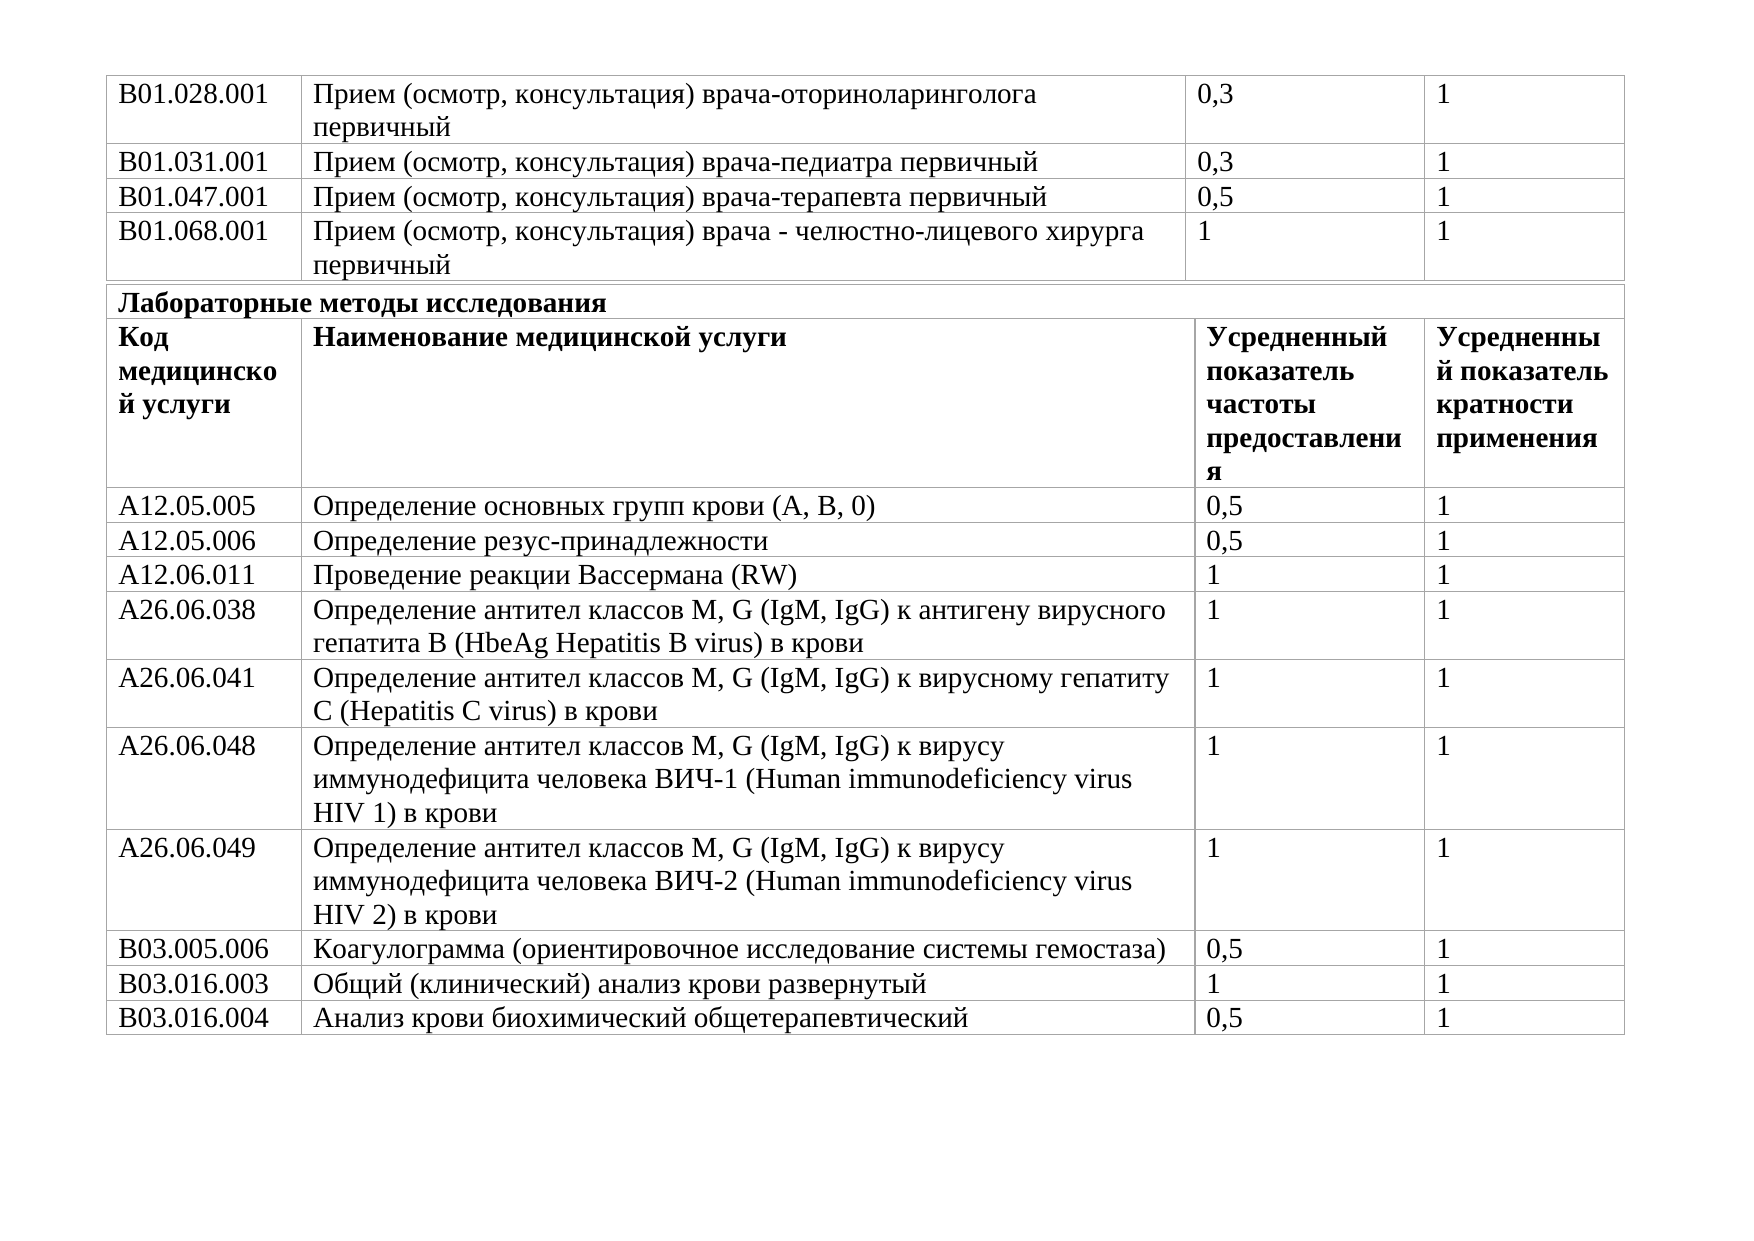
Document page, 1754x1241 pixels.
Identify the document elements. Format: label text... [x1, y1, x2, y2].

table_cell 1 [1196, 830, 1424, 930]
table_cell 1 [1425, 728, 1624, 829]
table_cell Код медицинской услуги [107, 319, 301, 487]
table_cell Проведение реакции Вассермана (RW) [302, 557, 1194, 591]
table_cell Усредненный показатель частоты предоставления [1196, 319, 1424, 487]
table_cell 1 [1425, 830, 1624, 930]
table_cell Усредненный показатель кратности применения [1425, 319, 1624, 487]
table_cell Анализ крови биохимический общетерапевтический [302, 1001, 1194, 1034]
table_cell 0,5 [1196, 931, 1424, 965]
table_cell 1 [1425, 144, 1624, 178]
table_cell B03.016.004 [107, 1001, 301, 1034]
table_cell B03.005.006 [107, 931, 301, 965]
table_cell Прием (осмотр, консультация) врача - челюстно-лицевого хирурга первичный [302, 213, 1185, 280]
table_cell Наименование медицинской услуги [302, 319, 1194, 487]
table_cell 1 [1196, 592, 1424, 659]
table_cell 1 [1425, 660, 1624, 727]
table_cell Определение основных групп крови (A, B, 0) [302, 488, 1194, 522]
table_cell Общий (клинический) анализ крови развернутый [302, 966, 1194, 999]
table_cell 0,5 [1196, 1001, 1424, 1034]
table_cell 0,5 [1186, 179, 1424, 212]
table_cell 1 [1425, 488, 1624, 522]
table_cell 1 [1196, 728, 1424, 829]
table_cell A26.06.049 [107, 830, 301, 930]
table_cell Прием (осмотр, консультация) врача-оториноларинголога первичный [302, 76, 1185, 143]
table_cell Определение антител классов M, G (IgM, IgG) к вирусу иммунодефицита человека ВИЧ-2 (Human immunodeficiency virus HIV 2) в крови [302, 830, 1194, 930]
table_cell 1 [1425, 592, 1624, 659]
table_cell 1 [1425, 931, 1624, 965]
table_cell 1 [1425, 213, 1624, 280]
table_cell 1 [1425, 179, 1624, 212]
table_cell A12.05.005 [107, 488, 301, 522]
table_cell 1 [1425, 1001, 1624, 1034]
table_cell B01.031.001 [107, 144, 301, 178]
table_cell 1 [1425, 557, 1624, 591]
table_cell 1 [1186, 213, 1424, 280]
table_cell A12.05.006 [107, 523, 301, 556]
table_cell A26.06.048 [107, 728, 301, 829]
table_cell 0,3 [1186, 144, 1424, 178]
table_cell B01.068.001 [107, 213, 301, 280]
table_cell Прием (осмотр, консультация) врача-терапевта первичный [302, 179, 1185, 212]
table_cell Прием (осмотр, консультация) врача-педиатра первичный [302, 144, 1185, 178]
table_header Лабораторные методы исследования [107, 285, 1624, 318]
table_cell 0,5 [1196, 523, 1424, 556]
table_cell 1 [1425, 523, 1624, 556]
table_cell B01.028.001 [107, 76, 301, 143]
table_cell Определение резус-принадлежности [302, 523, 1194, 556]
table_cell 1 [1425, 76, 1624, 143]
table_cell A26.06.038 [107, 592, 301, 659]
table_cell Определение антител классов M, G (IgM, IgG) к антигену вирусного гепатита B (HbeAg Hepatitis B virus) в крови [302, 592, 1194, 659]
table_cell 1 [1196, 966, 1424, 999]
table_cell A12.06.011 [107, 557, 301, 591]
table_cell B01.047.001 [107, 179, 301, 212]
table_cell B03.016.003 [107, 966, 301, 999]
table_cell A26.06.041 [107, 660, 301, 727]
table_cell 0,5 [1196, 488, 1424, 522]
table_cell Определение антител классов M, G (IgM, IgG) к вирусному гепатиту C (Hepatitis C virus) в крови [302, 660, 1194, 727]
table_cell 0,3 [1186, 76, 1424, 143]
table_cell 1 [1196, 557, 1424, 591]
table_cell Коагулограмма (ориентировочное исследование системы гемостаза) [302, 931, 1194, 965]
table_cell 1 [1196, 660, 1424, 727]
table_cell 1 [1425, 966, 1624, 999]
table_cell Определение антител классов M, G (IgM, IgG) к вирусу иммунодефицита человека ВИЧ-1 (Human immunodeficiency virus HIV 1) в крови [302, 728, 1194, 829]
